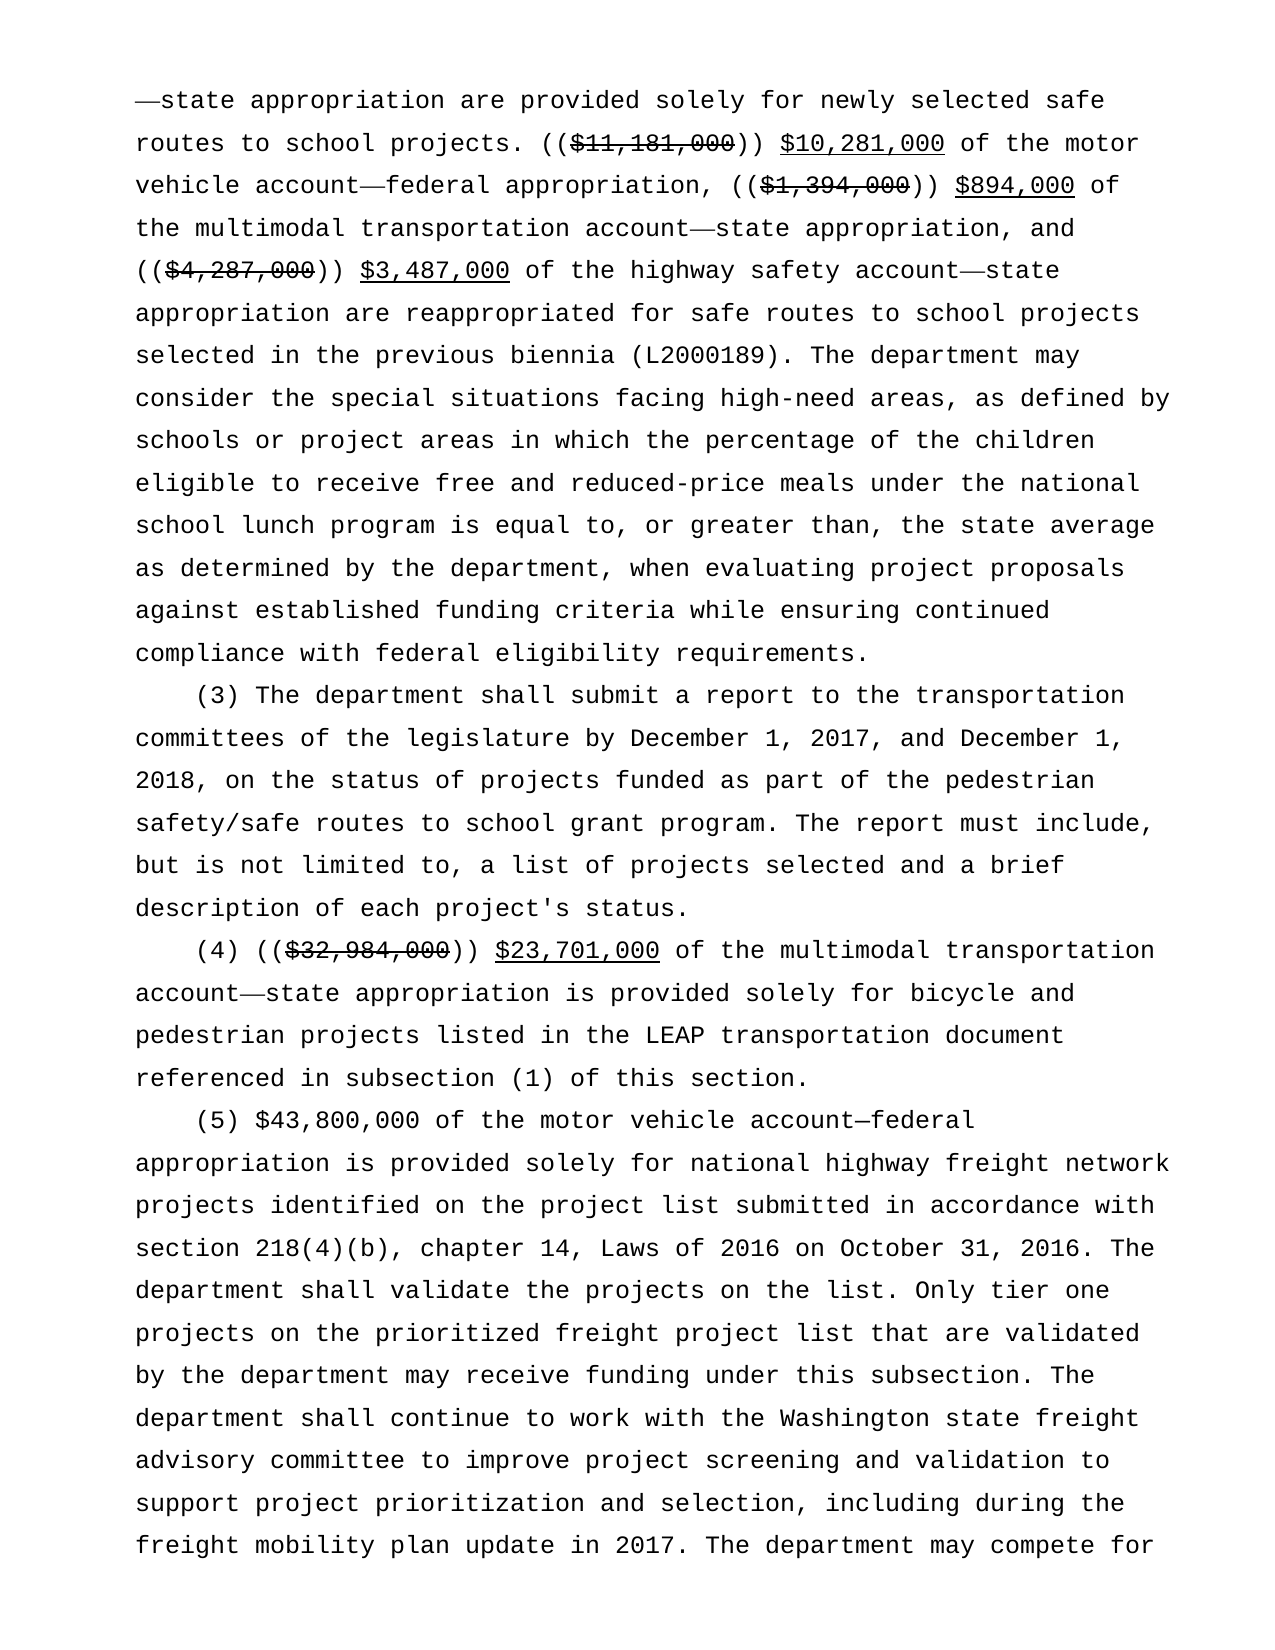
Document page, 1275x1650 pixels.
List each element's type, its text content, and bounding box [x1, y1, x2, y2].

text (3) The department shall submit a report to the transportation committees of the legislature by December 1, 2017, and December 1, 2018, on the status of projects funded as part of the pedestrian safety/safe routes to school grant program. The report must include, but is not limited to, a list of projects selected and a brief description of each project's status. [135, 670, 1170, 925]
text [135, 1095, 1170, 1562]
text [135, 75, 1170, 670]
text (4) (($32,984,000)) $23,701,000 of the multimodal transportation account—state appropriation is provided solely for bicycle and pedestrian projects listed in the LEAP transportation document referenced in subsection (1) of this section. [135, 925, 1170, 1095]
